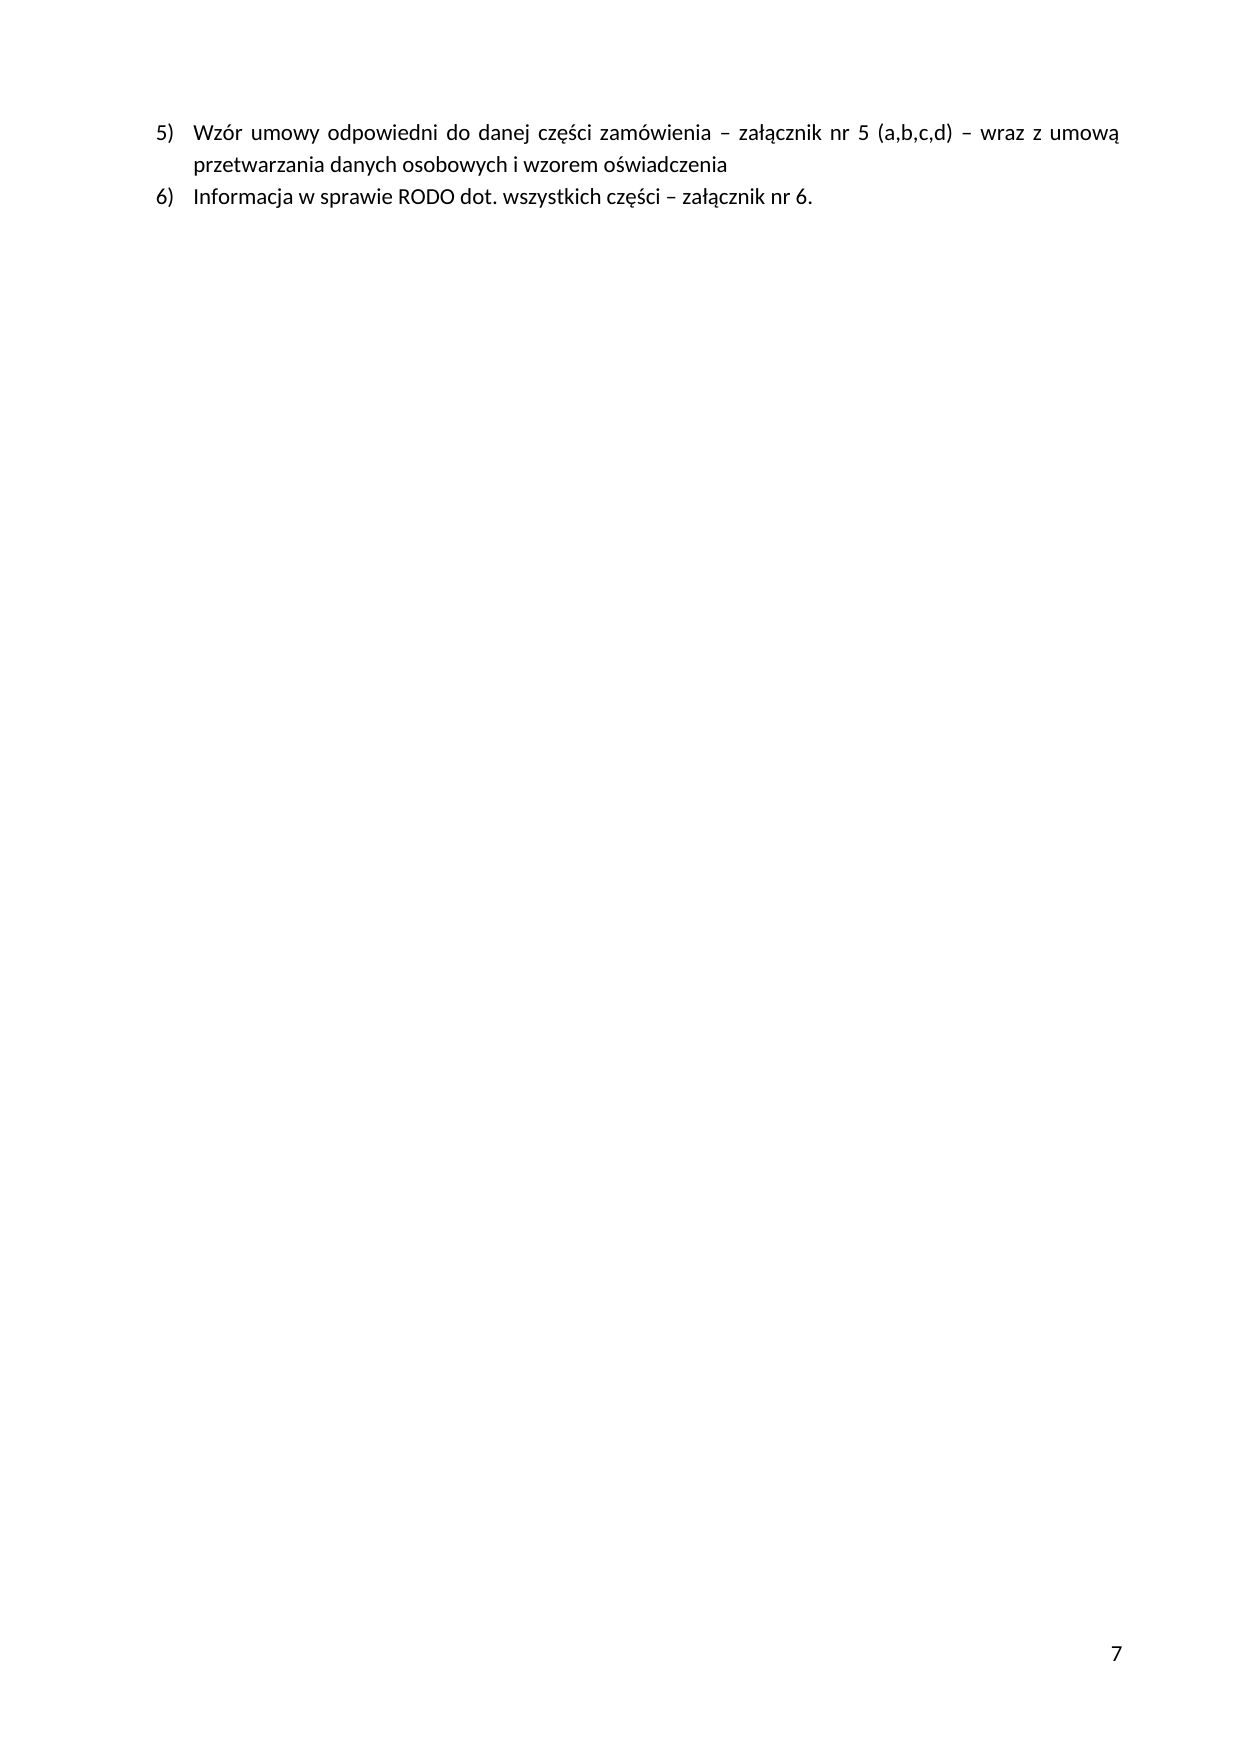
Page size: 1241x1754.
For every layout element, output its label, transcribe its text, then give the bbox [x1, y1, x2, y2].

list Wzór umowy odpowiedni do danej części zamówienia – załącznik nr 5 (a,b,c,d) – wraz z umową przetwarzania danych osobowych i wzorem oświadczenia [156, 118, 1122, 178]
list Informacja w sprawie RODO dot. wszystkich części – załącznik nr 6. [156, 182, 1122, 211]
